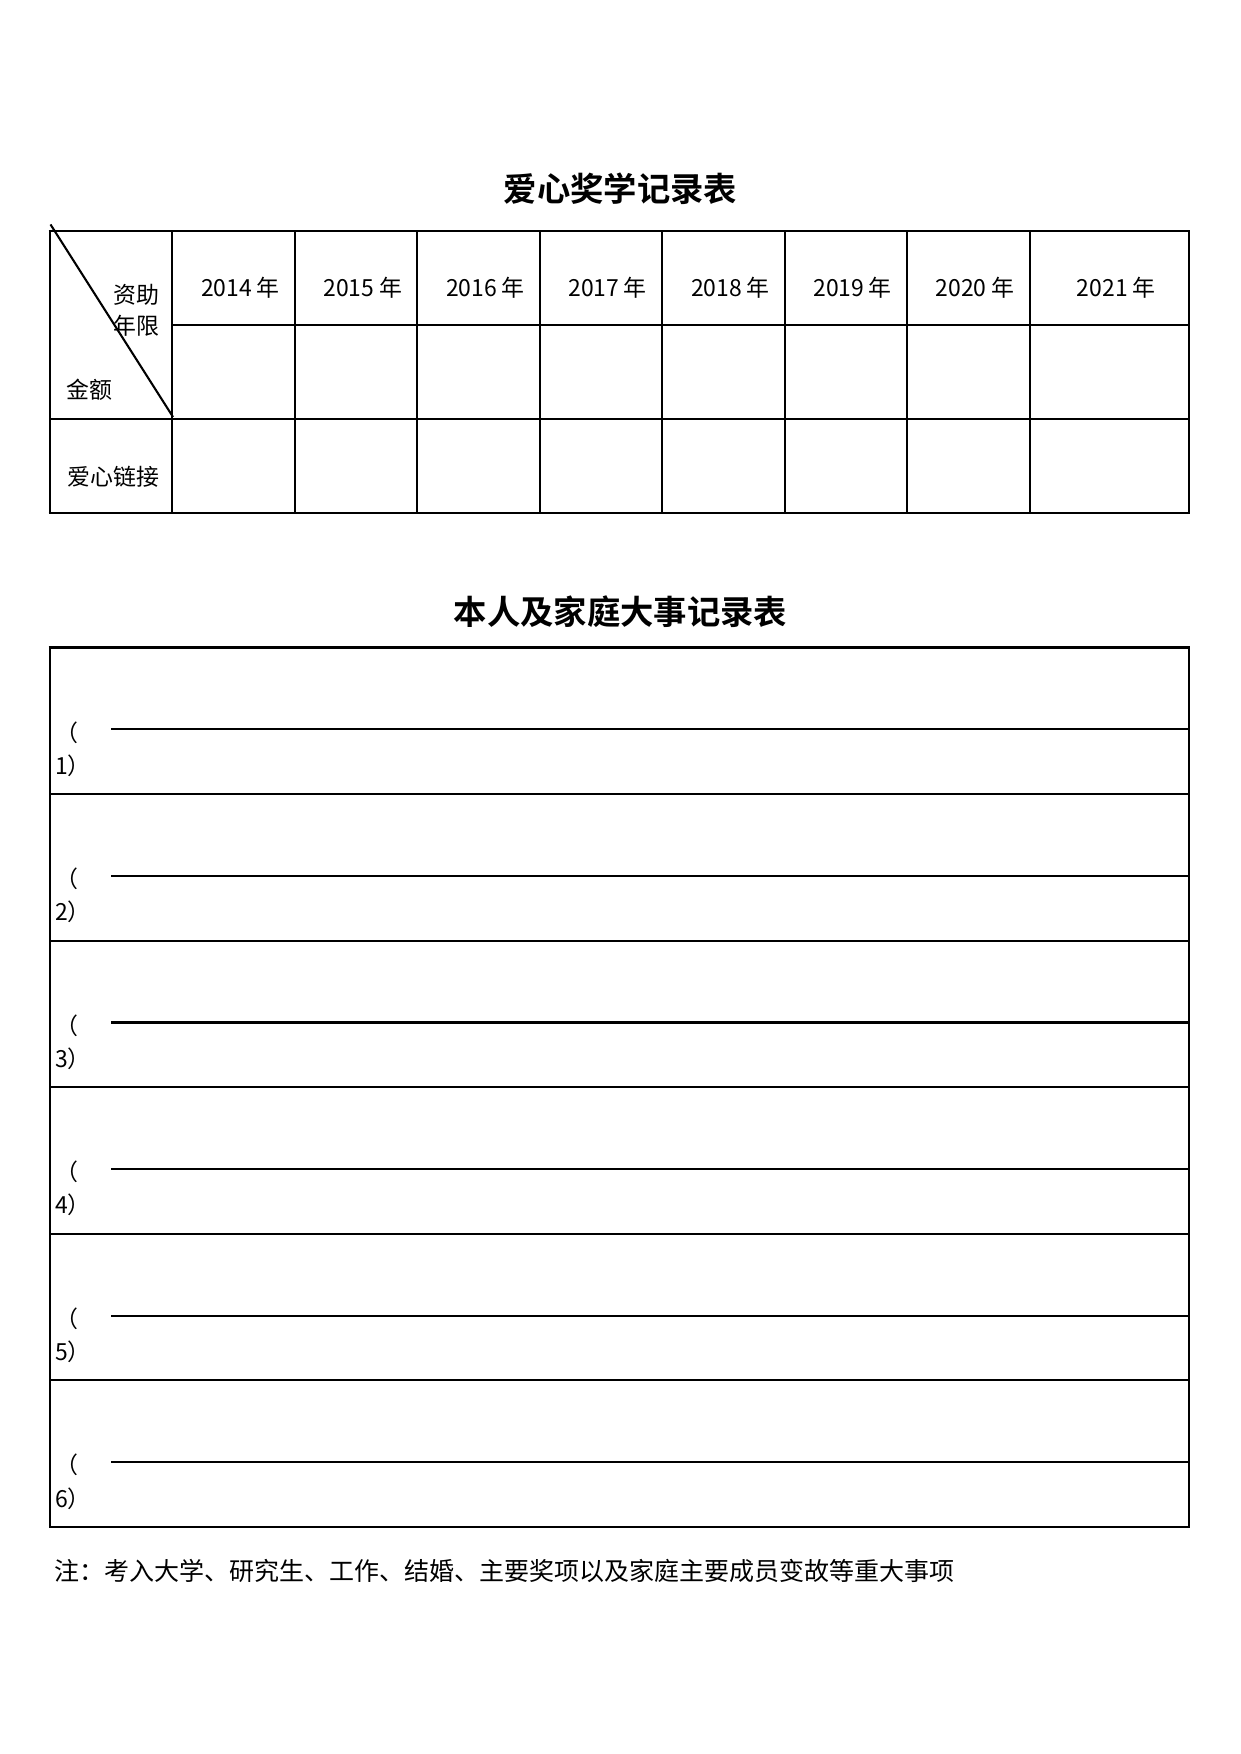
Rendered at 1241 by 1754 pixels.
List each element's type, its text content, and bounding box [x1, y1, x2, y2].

table_header 2017年 [541, 232, 661, 324]
table_cell [173, 326, 294, 418]
table_cell （3） [51, 942, 111, 1086]
table_cell [173, 420, 294, 512]
table_header 2015年 [296, 232, 416, 324]
table_header 2019年 [786, 232, 906, 324]
table_cell [786, 326, 906, 418]
table_cell （2） [51, 795, 111, 939]
table_cell [296, 420, 416, 512]
table_cell [111, 795, 1188, 875]
table_cell [418, 326, 539, 418]
table_header 2020年 [908, 232, 1029, 324]
text 本人及家庭大事记录表 [354, 586, 886, 634]
table_cell [111, 1235, 1188, 1314]
table_cell （6） [51, 1381, 111, 1526]
subtitle 爱心奖学记录表 [355, 162, 886, 211]
table_cell [1031, 326, 1188, 418]
table_cell [111, 1088, 1188, 1168]
table_cell [111, 1024, 1188, 1086]
table_cell [111, 1381, 1188, 1461]
table_cell [418, 420, 539, 512]
table_header 资助年限 金额 [51, 232, 171, 418]
table_header 2021年 [1031, 232, 1188, 324]
table_cell [541, 420, 661, 512]
table_cell [111, 1170, 1188, 1233]
table_cell [111, 730, 1188, 793]
table_cell [111, 1463, 1188, 1526]
table_cell [1031, 420, 1188, 512]
table_cell [111, 877, 1188, 939]
table_cell [908, 326, 1029, 418]
table_header 2018年 [663, 232, 784, 324]
table_cell [296, 326, 416, 418]
table_header [111, 649, 1188, 728]
text 注：考入大学、研究生、工作、结婚、主要奖项以及家庭主要成员变故等重大事项 [54, 1551, 1203, 1588]
table_cell [663, 420, 784, 512]
table_cell [908, 420, 1029, 512]
table_cell [111, 1317, 1188, 1379]
table_header 2014年 [173, 232, 294, 324]
table_cell （4） [51, 1088, 111, 1233]
table_cell [111, 942, 1188, 1021]
table_cell 爱心链接 [51, 420, 171, 512]
table_cell [663, 326, 784, 418]
table_cell [786, 420, 906, 512]
table_cell （5） [51, 1235, 111, 1379]
table_header 2016年 [418, 232, 539, 324]
table_header （1） [51, 649, 111, 793]
table_cell [541, 326, 661, 418]
